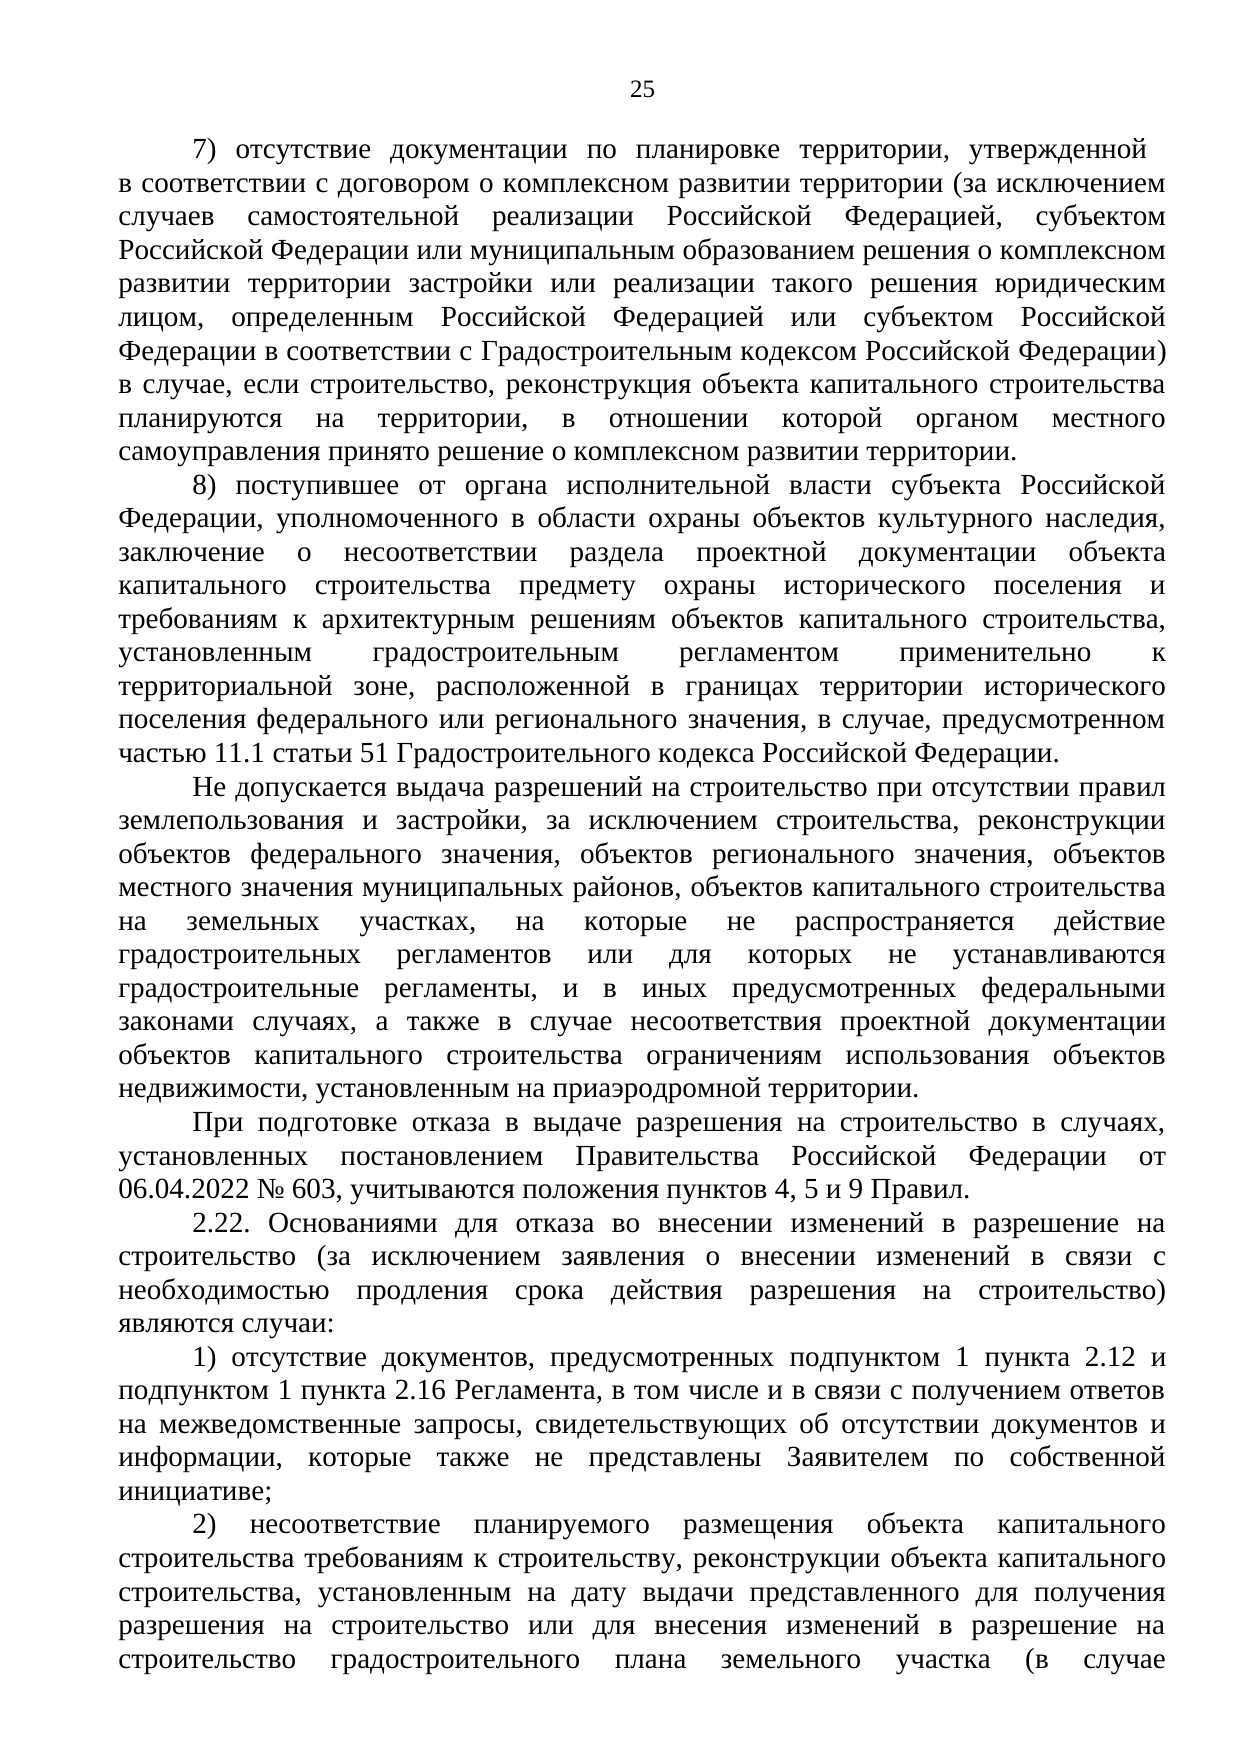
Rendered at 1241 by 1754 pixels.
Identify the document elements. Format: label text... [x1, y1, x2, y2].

text 8) поступившее от органа исполнительной власти субъекта Российской Федерации, уполномоченного в области охраны объектов культурного наследия, заключение о несоответствии раздела проектной документации объекта капитального строительства предмету охраны исторического поселения и требованиям к архитектурным решениям объектов капитального строительства, установленным градостроительным регламентом применительно к территориальной зоне, расположенной в границах территории исторического поселения федерального или регионального значения, в случае, предусмотренном частью 11.1 статьи 51 Градостроительного кодекса Российской Федерации. [118, 467, 1167, 769]
text 1) отсутствие документов, предусмотренных подпунктом 1 пункта 2.12 и подпунктом 1 пункта 2.16 Регламента, в том числе и в связи с получением ответов на межведомственные запросы, свидетельствующих об отсутствии документов и информации, которые также не представлены Заявителем по собственной инициативе; [118, 1339, 1167, 1507]
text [118, 1507, 1167, 1674]
text При подготовке отказа в выдаче разрешения на строительство в случаях, установленных постановлением Правительства Российской Федерации от 06.04.2022 № 603, учитываются положения пунктов 4, 5 и 9 Правил. [118, 1104, 1167, 1205]
text 7) отсутствие документации по планировке территории, утвержденной в соответствии с договором о комплексном развитии территории (за исключением случаев самостоятельной реализации Российской Федерацией, субъектом Российской Федерации или муниципальным образованием решения о комплексном развитии территории застройки или реализации такого решения юридическим лицом, определенным Российской Федерацией или субъектом Российской Федерации в соответствии с Градостроительным кодексом Российской Федерации) в случае, если строительство, реконструкция объекта капитального строительства планируются на территории, в отношении которой органом местного самоуправления принято решение о комплексном развитии территории. [118, 131, 1167, 467]
text 2.22. Основаниями для отказа во внесении изменений в разрешение на строительство (за исключением заявления о внесении изменений в связи с необходимостью продления срока действия разрешения на строительство) являются случаи: [118, 1205, 1167, 1339]
text Не допускается выдача разрешений на строительство при отсутствии правил землепользования и застройки, за исключением строительства, реконструкции объектов федерального значения, объектов регионального значения, объектов местного значения муниципальных районов, объектов капитального строительства на земельных участках, на которые не распространяется действие градостроительных регламентов или для которых не устанавливаются градостроительные регламенты, и в иных предусмотренных федеральными законами случаях, а также в случае несоответствия проектной документации объектов капитального строительства ограничениям использования объектов недвижимости, установленным на приаэродромной территории. [118, 769, 1167, 1104]
